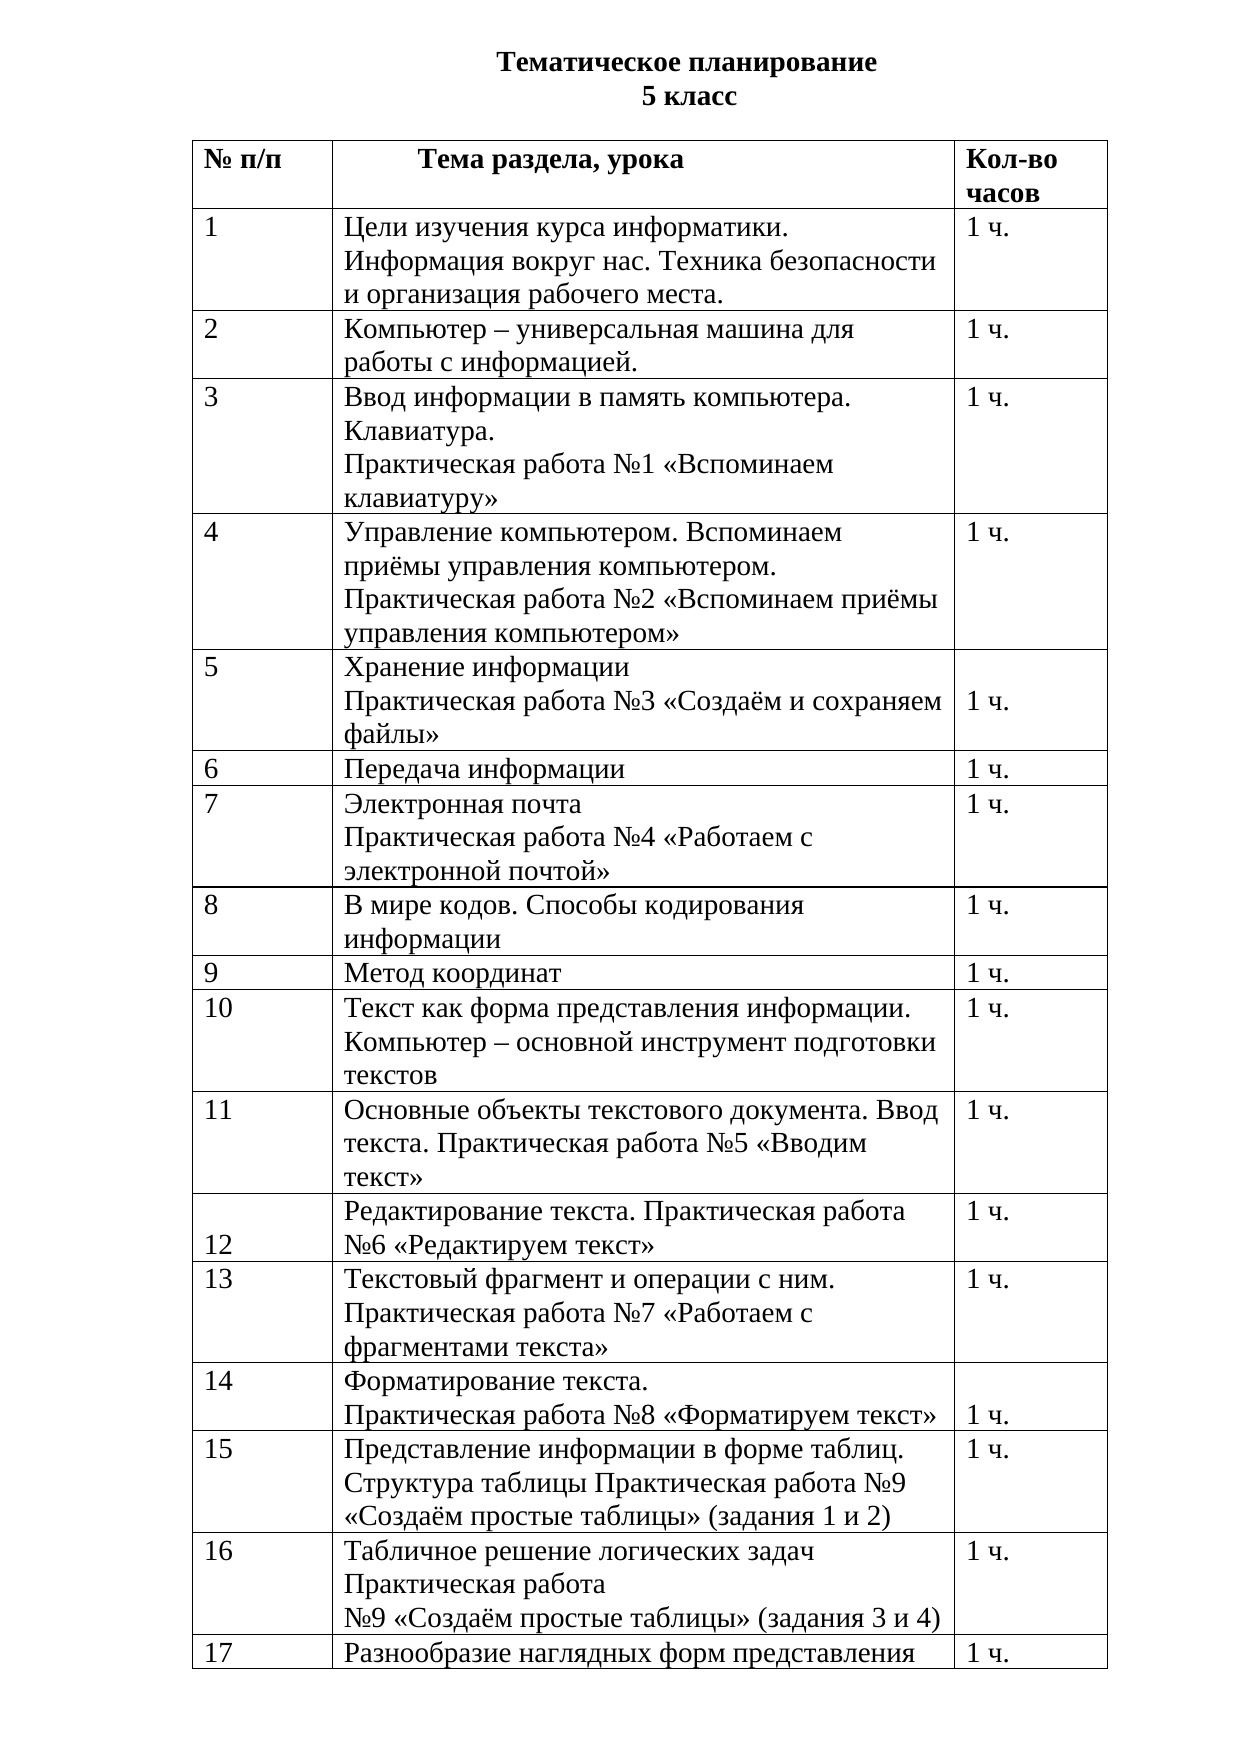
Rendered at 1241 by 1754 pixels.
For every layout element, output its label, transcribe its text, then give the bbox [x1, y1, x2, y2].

table_cell 12 [193, 1194, 332, 1261]
table_cell 1 ч. [955, 956, 1107, 989]
table_cell 1 ч. [955, 1194, 1107, 1261]
table_cell 1 ч. [955, 209, 1107, 310]
table_cell 1 [193, 209, 332, 310]
table_cell 1 ч. [955, 1533, 1107, 1634]
table_cell Редактирование текста. Практическая работа №6 «Редактируем текст» [333, 1194, 954, 1261]
table_cell 1 ч. [955, 990, 1107, 1091]
table_cell Электронная почта Практическая работа №4 «Работаем с электронной почтой» [333, 786, 954, 886]
table_cell 1 ч. [955, 1262, 1107, 1362]
table_cell Основные объекты текстового документа. Ввод текста. Практическая работа №5 «Вводим текст» [333, 1092, 954, 1192]
table_cell 7 [193, 786, 332, 886]
table_cell 5 [193, 650, 332, 750]
table_cell 1 ч. [955, 514, 1107, 648]
table_cell Табличное решение логических задач Практическая работа №9 «Создаём простые таблицы» (задания 3 и 4) [333, 1533, 954, 1634]
table_cell 1 ч. [955, 650, 1107, 750]
table_cell В мире кодов. Способы кодирования информации [333, 888, 954, 954]
text Тематическое планирование [118, 44, 1181, 78]
table_header № п/п [193, 141, 332, 208]
table_cell 15 [193, 1431, 332, 1532]
table_cell Текст как форма представления информации. Компьютер – основной инструмент подготовки текстов [333, 990, 954, 1091]
table_cell 1 ч. [955, 1363, 1107, 1430]
table_cell 1 ч. [955, 751, 1107, 785]
text 5 класс [118, 78, 1181, 111]
table_header Кол-во часов [955, 141, 1107, 208]
table_cell 9 [193, 956, 332, 989]
table_cell Ввод информации в память компьютера. Клавиатура. Практическая работа №1 «Вспоминаем клавиатуру» [333, 379, 954, 513]
table_cell 14 [193, 1363, 332, 1430]
table_cell 16 [193, 1533, 332, 1634]
table_cell Хранение информации Практическая работа №3 «Создаём и сохраняем файлы» [333, 650, 954, 750]
table_cell 2 [193, 311, 332, 378]
table_cell Представление информации в форме таблиц. Структура таблицы Практическая работа №9 «Создаём простые таблицы» (задания 1 и 2) [333, 1431, 954, 1532]
table_cell 17 [193, 1635, 332, 1668]
table_cell 4 [193, 514, 332, 648]
table_cell 1 ч. [955, 379, 1107, 513]
table_cell Цели изучения курса информатики. Информация вокруг нас. Техника безопасности и организация рабочего места. [333, 209, 954, 310]
table_cell Форматирование текста. Практическая работа №8 «Форматируем текст» [333, 1363, 954, 1430]
table_cell Компьютер – универсальная машина для работы с информацией. [333, 311, 954, 378]
table_cell 1 ч. [955, 1092, 1107, 1192]
table_cell 1 ч. [955, 1431, 1107, 1532]
table_cell 8 [193, 888, 332, 954]
table_cell 6 [193, 751, 332, 785]
table_cell 1 ч. [955, 888, 1107, 954]
table_cell Управление компьютером. Вспоминаем приёмы управления компьютером. Практическая работа №2 «Вспоминаем приёмы управления компьютером» [333, 514, 954, 648]
table_header Тема раздела, урока [333, 141, 954, 208]
table_cell Текстовый фрагмент и операции с ним. Практическая работа №7 «Работаем с фрагментами текста» [333, 1262, 954, 1362]
table_cell 3 [193, 379, 332, 513]
table_cell 1 ч. [955, 311, 1107, 378]
table_cell Метод координат [333, 956, 954, 989]
table_cell 10 [193, 990, 332, 1091]
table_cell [333, 1635, 954, 1668]
table_cell 1 ч. [955, 786, 1107, 886]
table_cell Передача информации [333, 751, 954, 785]
table_cell 11 [193, 1092, 332, 1192]
table_cell 1 ч. [955, 1635, 1107, 1668]
table_cell 13 [193, 1262, 332, 1362]
